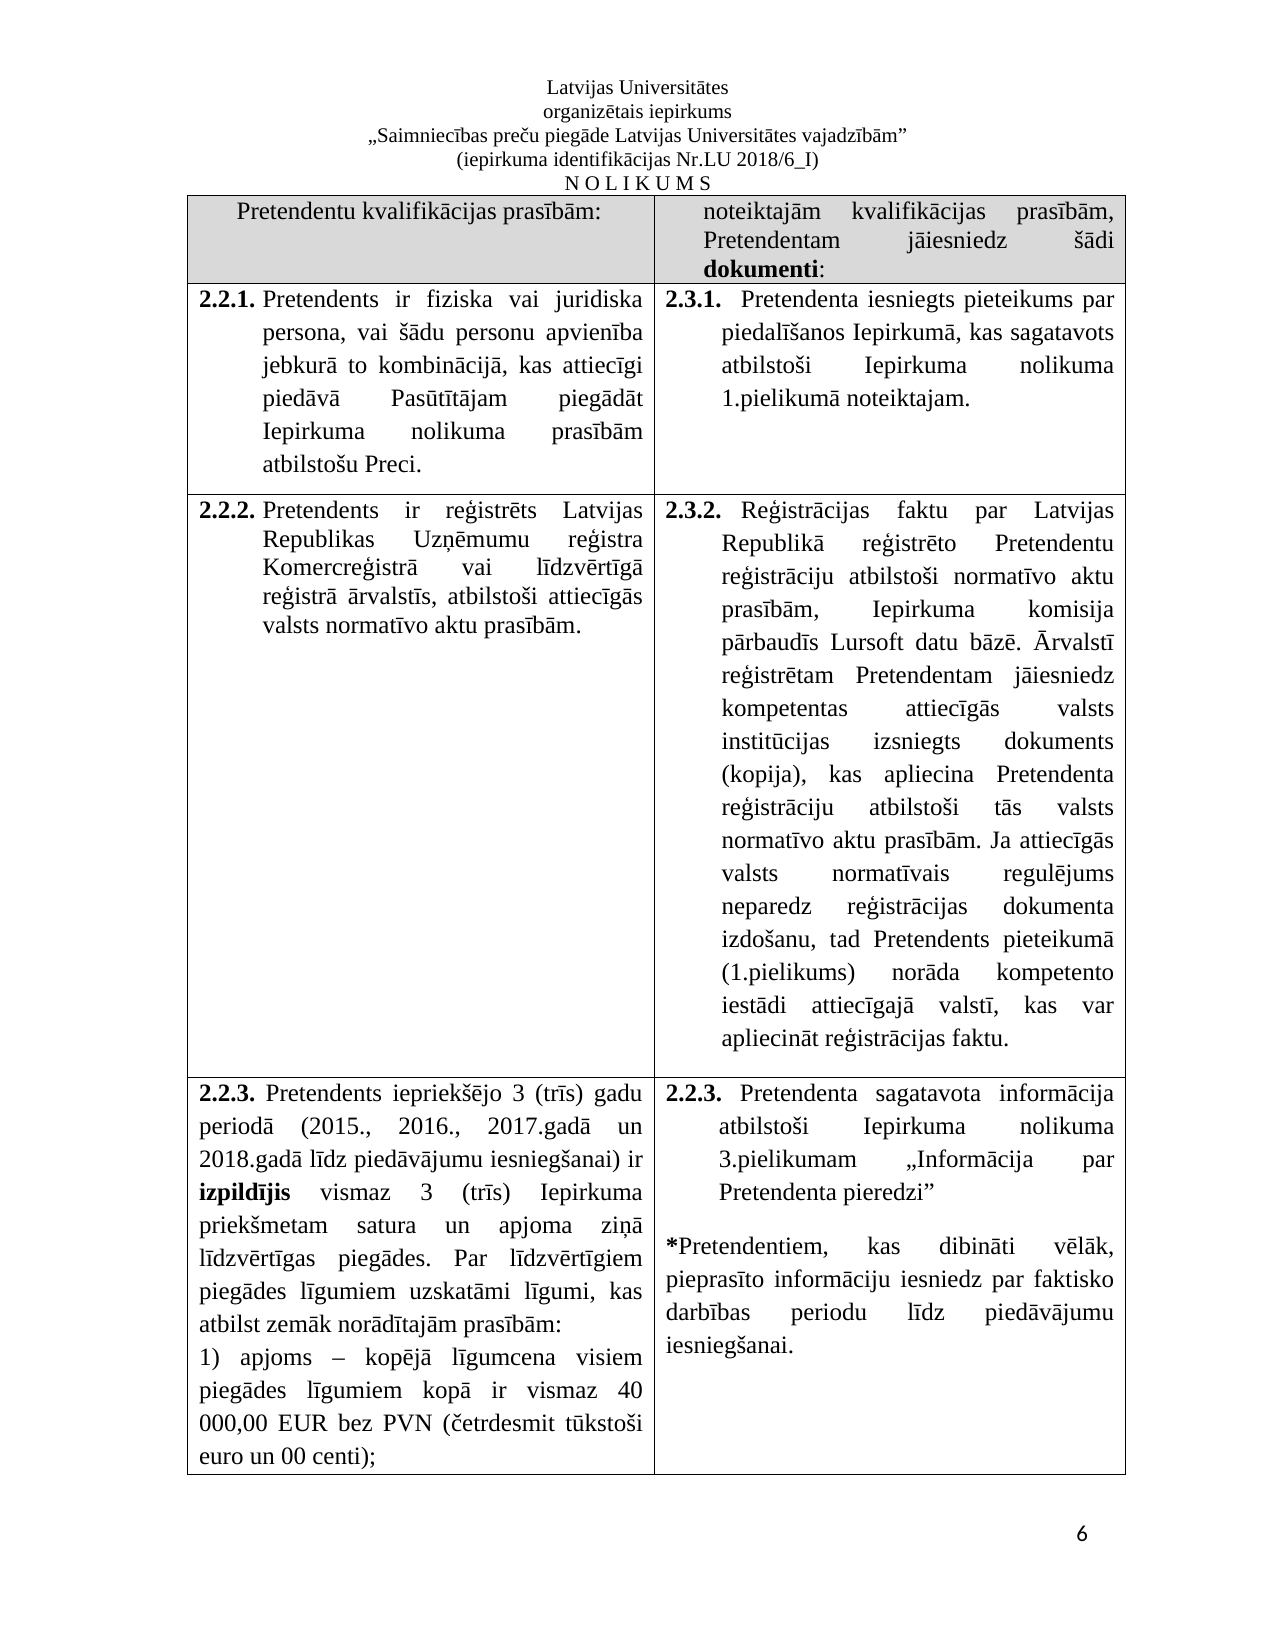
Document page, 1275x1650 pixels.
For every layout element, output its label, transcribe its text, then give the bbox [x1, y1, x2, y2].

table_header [655, 196, 1125, 283]
table_cell Pretendents ir reģistrēts Latvijas Republikas Uzņēmumu reģistra Komercreģistrā vai līdzvērtīgā reģistrā ārvalstīs, atbilstoši attiecīgās valsts normatīvo aktu prasībām. [188, 495, 654, 1077]
table_cell Pretendenta iesniegts pieteikums par piedalīšanos Iepirkumā, kas sagatavots atbilstoši Iepirkuma nolikuma 1.pielikumā noteiktajam. [655, 284, 1125, 494]
table_cell Pretendents ir fiziska vai juridiska persona, vai šādu personu apvienība jebkurā to kombinācijā, kas attiecīgi piedāvā Pasūtītājam piegādāt Iepirkuma nolikuma prasībām atbilstošu Preci. [188, 284, 654, 494]
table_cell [188, 1078, 654, 1474]
table_cell Reģistrācijas faktu par Latvijas Republikā reģistrēto Pretendentu reģistrāciju atbilstoši normatīvo aktu prasībām, Iepirkuma komisija pārbaudīs Lursoft datu bāzē. Ārvalstī reģistrētam Pretendentam jāiesniedz kompetentas attiecīgās valsts institūcijas izsniegts dokuments (kopija), kas apliecina Pretendenta reģistrāciju atbilstoši tās valsts normatīvo aktu prasībām. Ja attiecīgās valsts normatīvais regulējums neparedz reģistrācijas dokumenta izdošanu, tad Pretendents pieteikumā (1.pielikums) norāda kompetento iestādi attiecīgajā valstī, kas var apliecināt reģistrācijas faktu. [655, 495, 1125, 1077]
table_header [188, 196, 654, 283]
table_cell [655, 1078, 1125, 1474]
